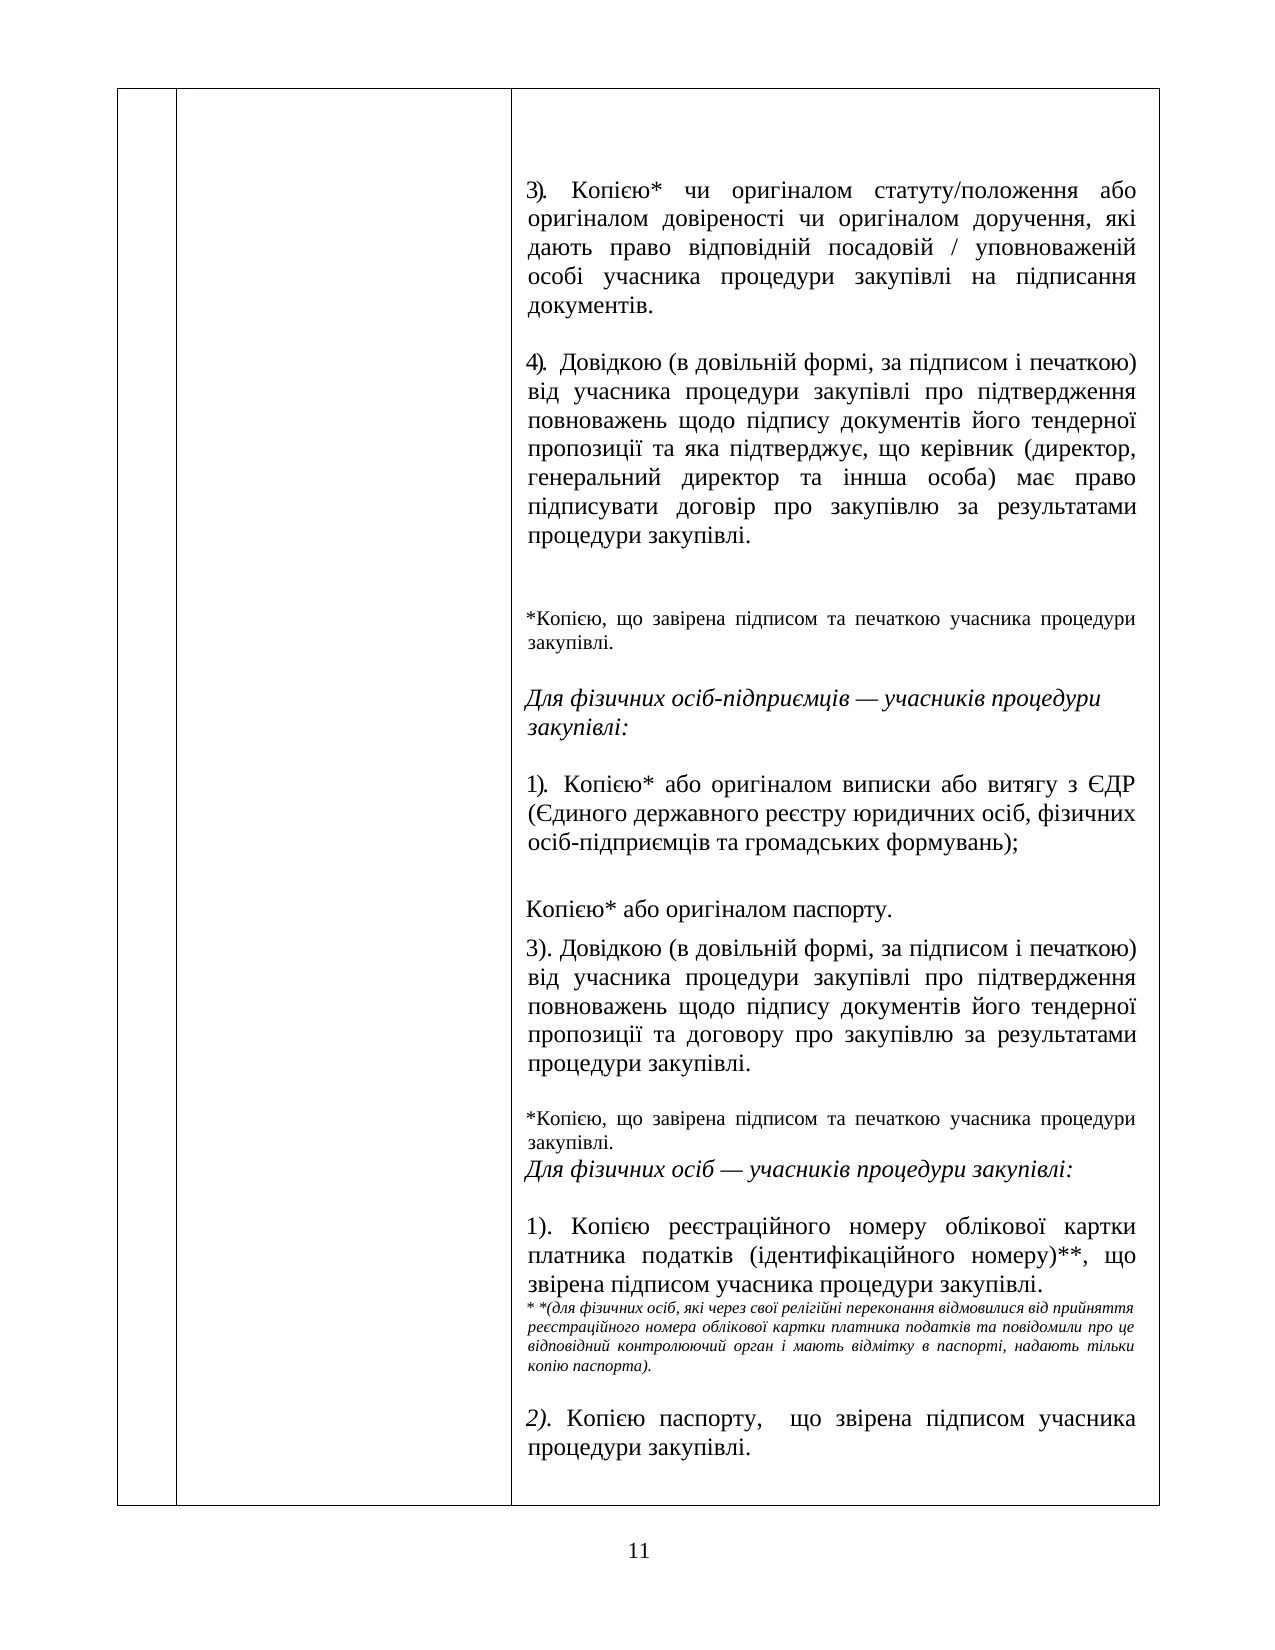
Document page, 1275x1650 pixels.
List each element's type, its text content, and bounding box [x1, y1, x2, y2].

table_header Копією* чи оригіналом статуту/положення або оригіналом довіреності чи оригіналом доручення, які дають право відповідній посадовій / уповноваженій особі учасника процедури закупівлі на підписання документів. Довідкою (в довільній формі, за підписом і печаткою) від учасника процедури закупівлі про підтвердження повноважень щодо підпису документів його тендерної пропозиції та яка підтверджує, що керівник (директор, генеральний директор та іннша особа) має право підписувати договір про закупівлю за результатами процедури закупівлі. *Копією, що завірена підписом та печаткою учасника процедури закупівлі. Для фізичних осіб-підприємців — учасників процедури закупівлі: Копією* або оригіналом виписки або витягу з ЄДР (Єдиного державного реєстру юридичних осіб, фізичних осіб-підприємців та громадських формувань); Копією* або оригіналом паспорту. 3). Довідкою (в довільній формі, за підписом і печаткою) від учасника процедури закупівлі про підтвердження повноважень щодо підпису документів його тендерної пропозиції та договору про закупівлю за результатами процедури закупівлі. *Копією, що завірена підписом та печаткою учасника процедури закупівлі. Для фізичних осіб — учасників процедури закупівлі: 1). Копією реєстраційного номеру облікової картки платника податків (ідентифікаційного номеру)**, що звірена підписом учасника процедури закупівлі. * *(для фізичних осіб, які через свої релігійні переконання відмовилися від прийняття реєстраційного номера облікової картки платника податків та повідомили про це відповідний контролюючий орган і мають відмітку в паспорті, надають тільки копію паспорта). 2). Копією паспорту, що звірена підписом учасника процедури закупівлі. [512, 89, 1159, 1505]
table_header [177, 89, 511, 1505]
table_header [118, 89, 176, 1505]
